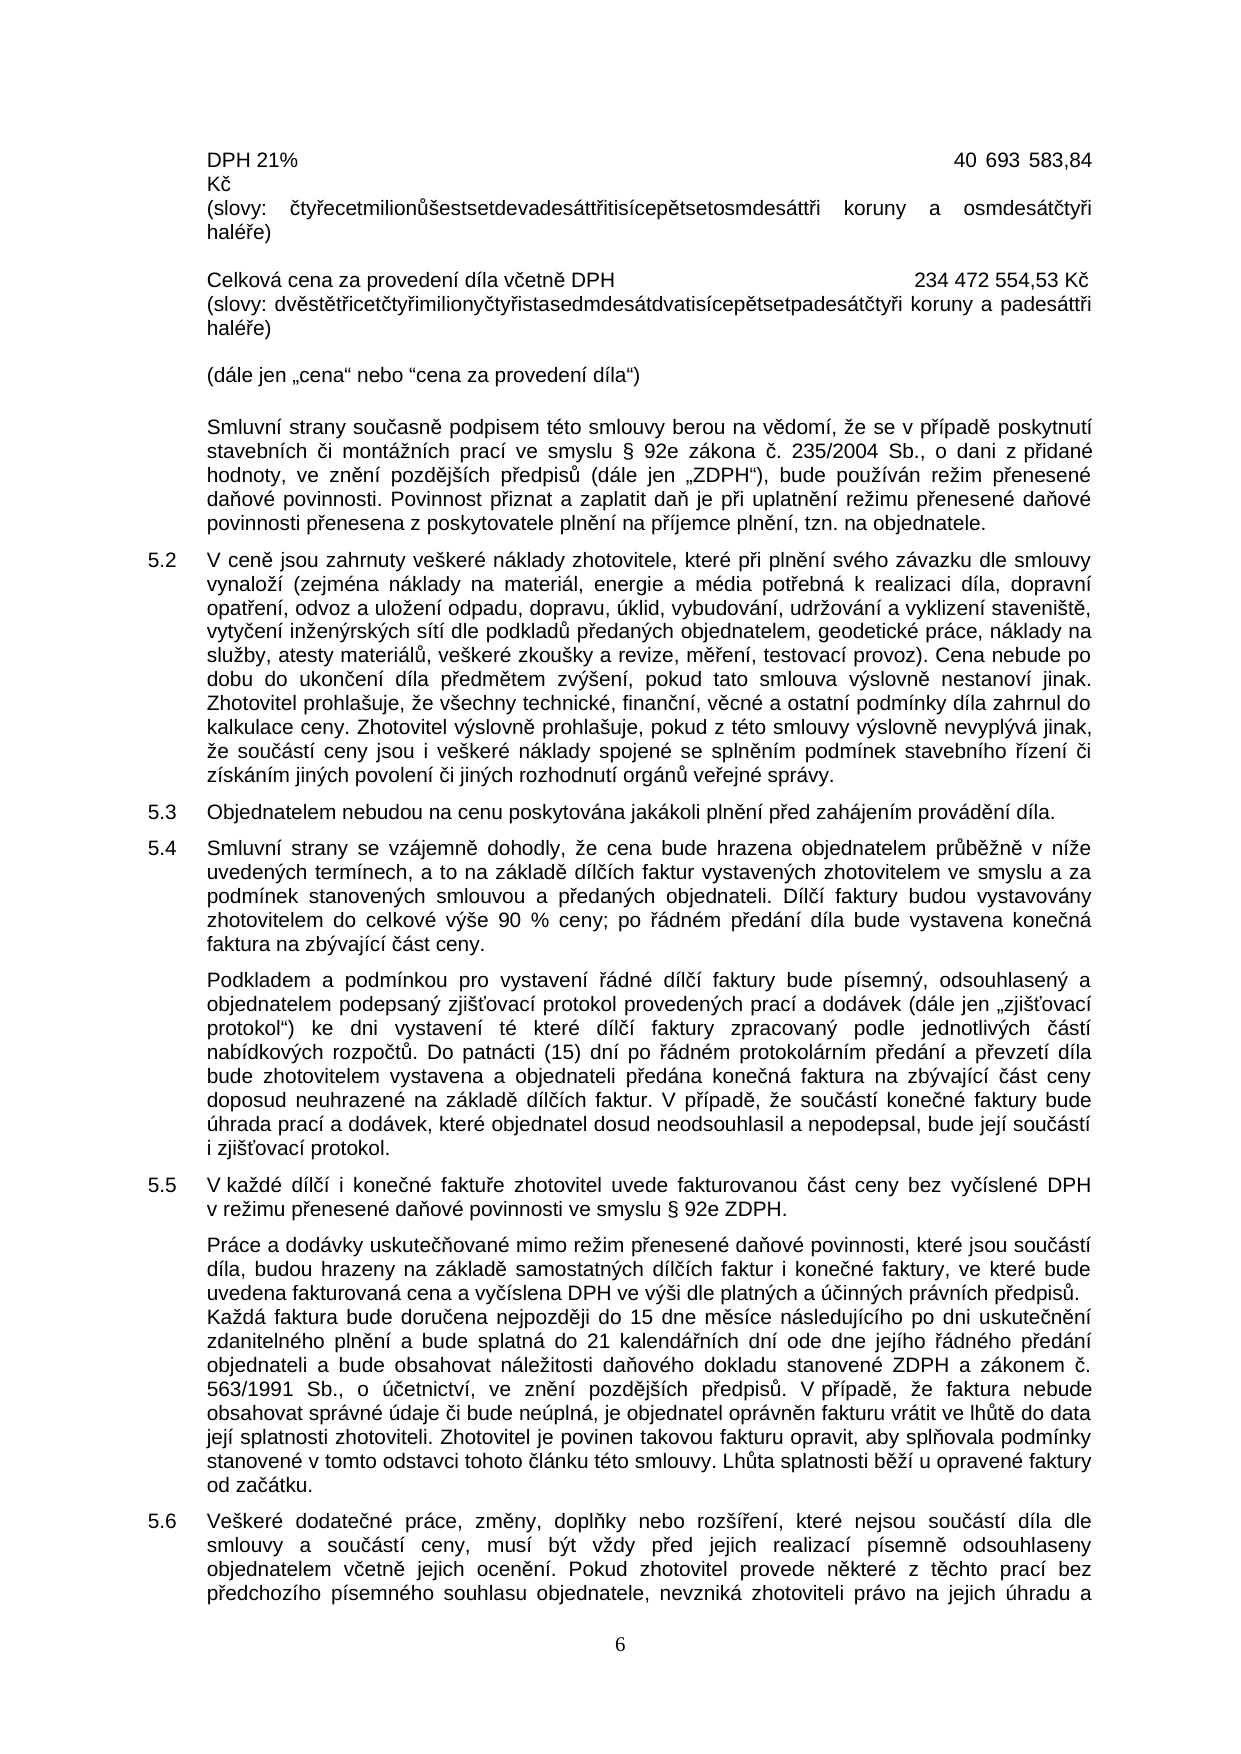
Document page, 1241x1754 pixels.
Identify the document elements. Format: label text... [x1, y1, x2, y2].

list Každá faktura bude doručena nejpozději do 15 dne měsíce následujícího po dni uskutečnění zdanitelného plnění a bude splatná do 21 kalendářních dní ode dne jejího řádného předání objednateli a bude obsahovat náležitosti daňového dokladu stanovené ZDPH a zákonem č. 563/1991 Sb., o účetnictví, ve znění pozdějších předpisů. V případě, že faktura nebude obsahovat správné údaje či bude neúplná, je objednatel oprávněn fakturu vrátit ve lhůtě do data její splatnosti zhotoviteli. Zhotovitel je povinen takovou fakturu opravit, aby splňovala podmínky stanovené v tomto odstavci tohoto článku této smlouvy. Lhůta splatnosti běží u opravené faktury od začátku. [207, 1305, 1093, 1496]
list V každé dílčí i konečné faktuře zhotovitel uvede fakturovanou část ceny bez vyčíslené DPH v režimu přenesené daňové povinnosti ve smyslu § 92e ZDPH. [148, 1172, 1093, 1220]
list Smluvní strany se vzájemně dohodly, že cena bude hrazena objednatelem průběžně v níže uvedených termínech, a to na základě dílčích faktur vystavených zhotovitelem ve smyslu a za podmínek stanovených smlouvou a předaných objednateli. Dílčí faktury budou vystavovány zhotovitelem do celkové výše 90 % ceny; po řádném předání díla bude vystavena konečná faktura na zbývající část ceny. [148, 836, 1093, 956]
list DPH 21% 40 693 583,84 Kč [207, 148, 1093, 196]
list (slovy: dvěstětřicetčtyřimilionyčtyřistasedmdesátdvatisícepětsetpadesátčtyři koruny a padesáttři haléře) [207, 291, 1093, 339]
list (dále jen „cena“ nebo “cena za provedení díla“) [207, 363, 1093, 387]
text Podkladem a podmínkou pro vystavení řádné dílčí faktury bude písemný, odsouhlasený a objednatelem podepsaný zjišťovací protokol provedených prací a dodávek (dále jen „zjišťovací protokol“) ke dni vystavení té které dílčí faktury zpracovaný podle jednotlivých částí nabídkových rozpočtů. Do patnácti (15) dní po řádném protokolárním předání a převzetí díla bude zhotovitelem vystavena a objednateli předána konečná faktura na zbývající část ceny doposud neuhrazené na základě dílčích faktur. V případě, že součástí konečné faktury bude úhrada prací a dodávek, které objednatel dosud neodsouhlasil a nepodepsal, bude její součástí i zjišťovací protokol. [207, 968, 1093, 1160]
list V ceně jsou zahrnuty veškeré náklady zhotovitele, které při plnění svého závazku dle smlouvy vynaloží (zejména náklady na materiál, energie a média potřebná k realizaci díla, dopravní opatření, odvoz a uložení odpadu, dopravu, úklid, vybudování, udržování a vyklizení staveniště, vytyčení inženýrských sítí dle podkladů předaných objednatelem, geodetické práce, náklady na služby, atesty materiálů, veškeré zkoušky a revize, měření, testovací provoz). Cena nebude po dobu do ukončení díla předmětem zvýšení, pokud tato smlouva výslovně nestanoví jinak. Zhotovitel prohlašuje, že všechny technické, finanční, věcné a ostatní podmínky díla zahrnul do kalkulace ceny. Zhotovitel výslovně prohlašuje, pokud z této smlouvy výslovně nevyplývá jinak, že součástí ceny jsou i veškeré náklady spojené se splněním podmínek stavebního řízení či získáním jiných povolení či jiných rozhodnutí orgánů veřejné správy. [148, 547, 1093, 787]
list Objednatelem nebudou na cenu poskytována jakákoli plnění před zahájením provádění díla. [148, 799, 1093, 823]
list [148, 1509, 1093, 1605]
list (slovy: čtyřecetmilionůšestsetdevadesáttřitisícepětsetosmdesáttři koruny a osmdesátčtyři haléře) [207, 196, 1093, 243]
text Smluvní strany současně podpisem této smlouvy berou na vědomí, že se v případě poskytnutí stavebních či montážních prací ve smyslu § 92e zákona č. 235/2004 Sb., o dani z přidané hodnoty, ve znění pozdějších předpisů (dále jen „ZDPH“), bude používán režim přenesené daňové povinnosti. Povinnost přiznat a zaplatit daň je při uplatnění režimu přenesené daňové povinnosti přenesena z poskytovatele plnění na příjemce plnění, tzn. na objednatele. [207, 415, 1093, 535]
list Práce a dodávky uskutečňované mimo režim přenesené daňové povinnosti, které jsou součástí díla, budou hrazeny na základě samostatných dílčích faktur i konečné faktury, ve které bude uvedena fakturovaná cena a vyčíslena DPH ve výši dle platných a účinných právních předpisů. [207, 1233, 1093, 1305]
list Celková cena za provedení díla včetně DPH 234 472 554,53 Kč [207, 267, 1093, 291]
